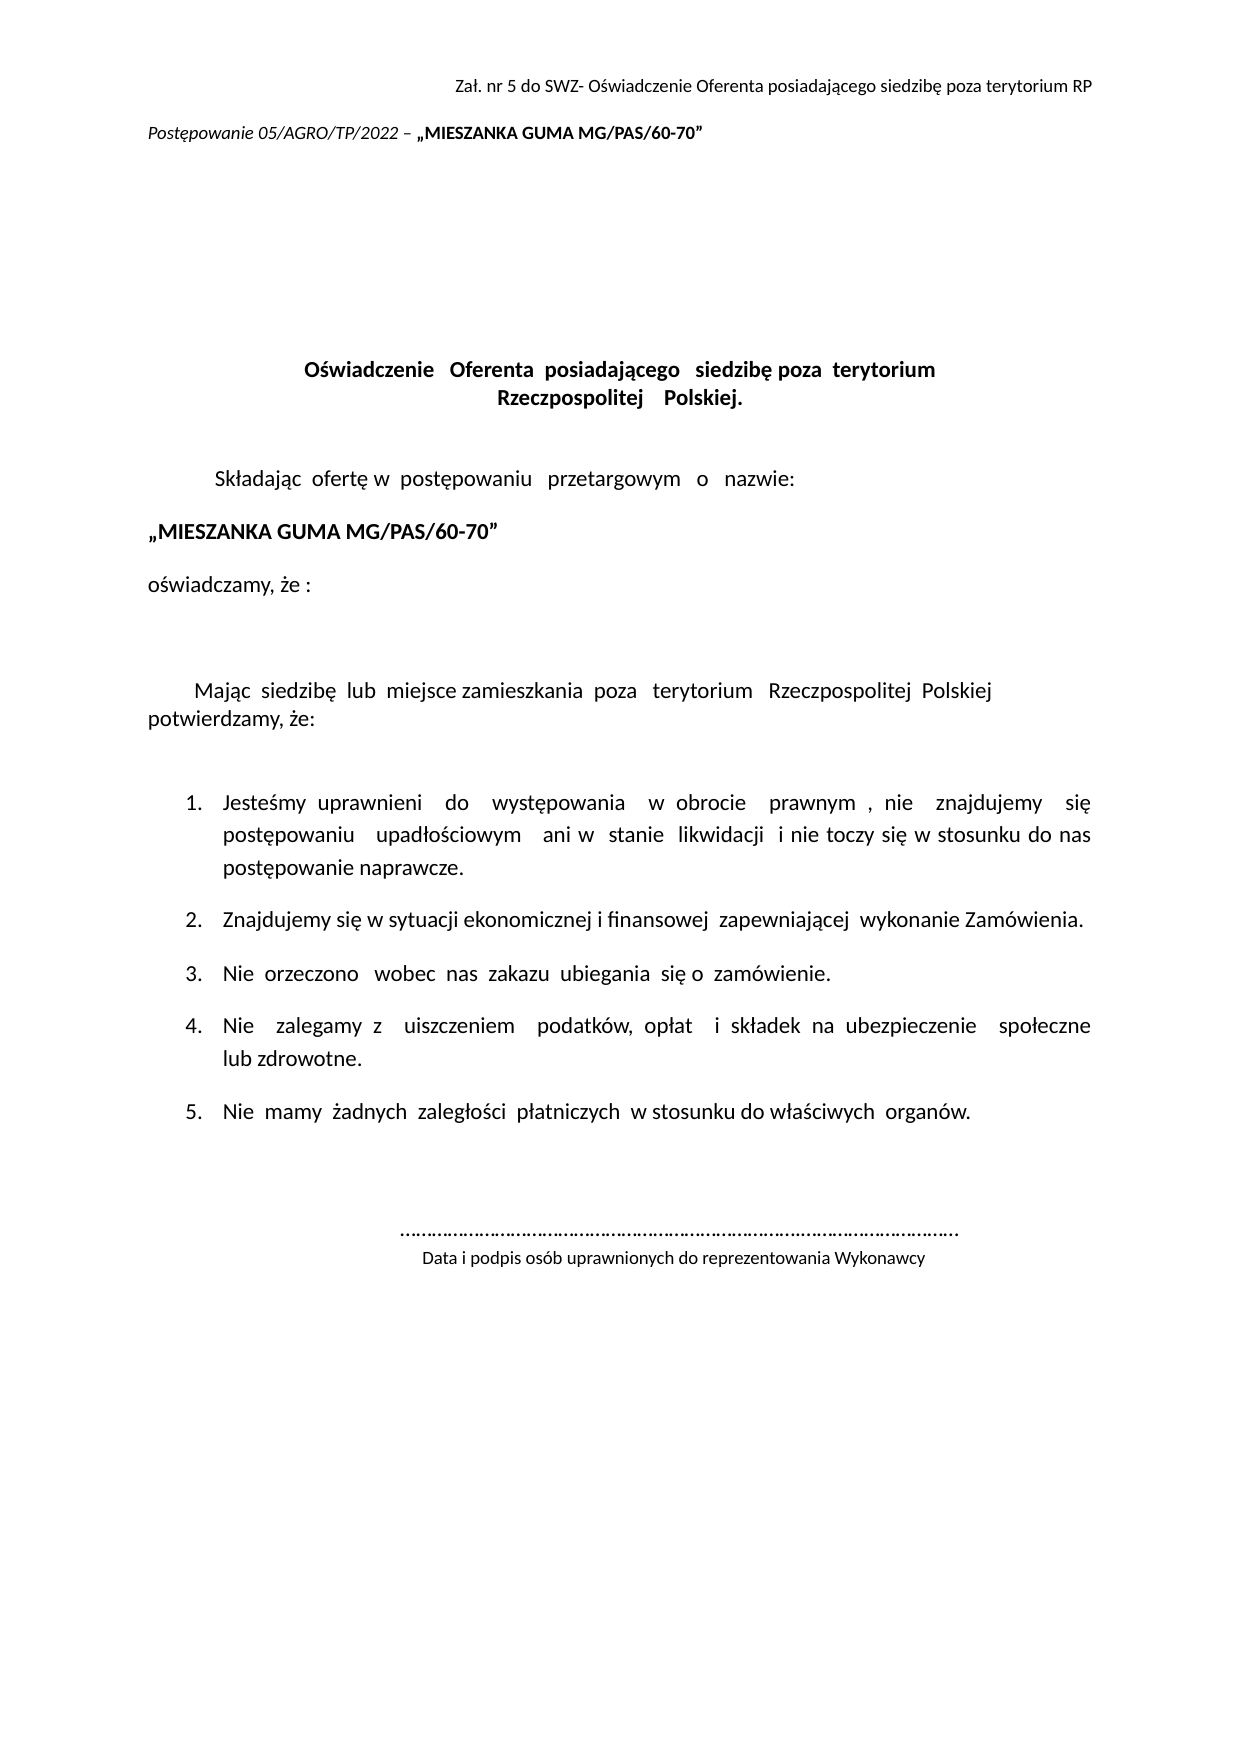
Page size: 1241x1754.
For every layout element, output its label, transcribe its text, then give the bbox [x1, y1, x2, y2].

text Data i podpis osób uprawnionych do reprezentowania Wykonawcy [189, 1246, 1093, 1269]
text Oświadczenie Oferenta posiadającego siedzibę poza terytorium [148, 355, 1093, 383]
text „MIESZANKA GUMA MG/PAS/60-70” [148, 517, 1093, 545]
text Mając siedzibę lub miejsce zamieszkania poza terytorium Rzeczpospolitej Polskiej potwierdzamy, że: [148, 676, 1093, 732]
list Nie zalegamy z uiszczeniem podatków, opłat i składek na ubezpieczenie społeczne lub zdrowotne. [185, 1012, 1093, 1072]
list Znajdujemy się w sytuacji ekonomicznej i finansowej zapewniającej wykonanie Zamówienia. [185, 906, 1093, 934]
list Nie orzeczono wobec nas zakazu ubiegania się o zamówienie. [185, 959, 1093, 987]
text oświadczamy, że : [148, 570, 1093, 598]
text Składając ofertę w postępowaniu przetargowym o nazwie: [148, 464, 1093, 492]
text Rzeczpospolitej Polskiej. [148, 383, 1093, 411]
list Jesteśmy uprawnieni do występowania w obrocie prawnym , nie znajdujemy się postępowaniu upadłościowym ani w stanie likwidacji i nie toczy się w stosunku do nas postępowanie naprawcze. [185, 788, 1093, 881]
text ………………………………………………………………….………………………… [189, 1214, 1093, 1242]
list Nie mamy żadnych zaległości płatniczych w stosunku do właściwych organów. [185, 1097, 1093, 1125]
